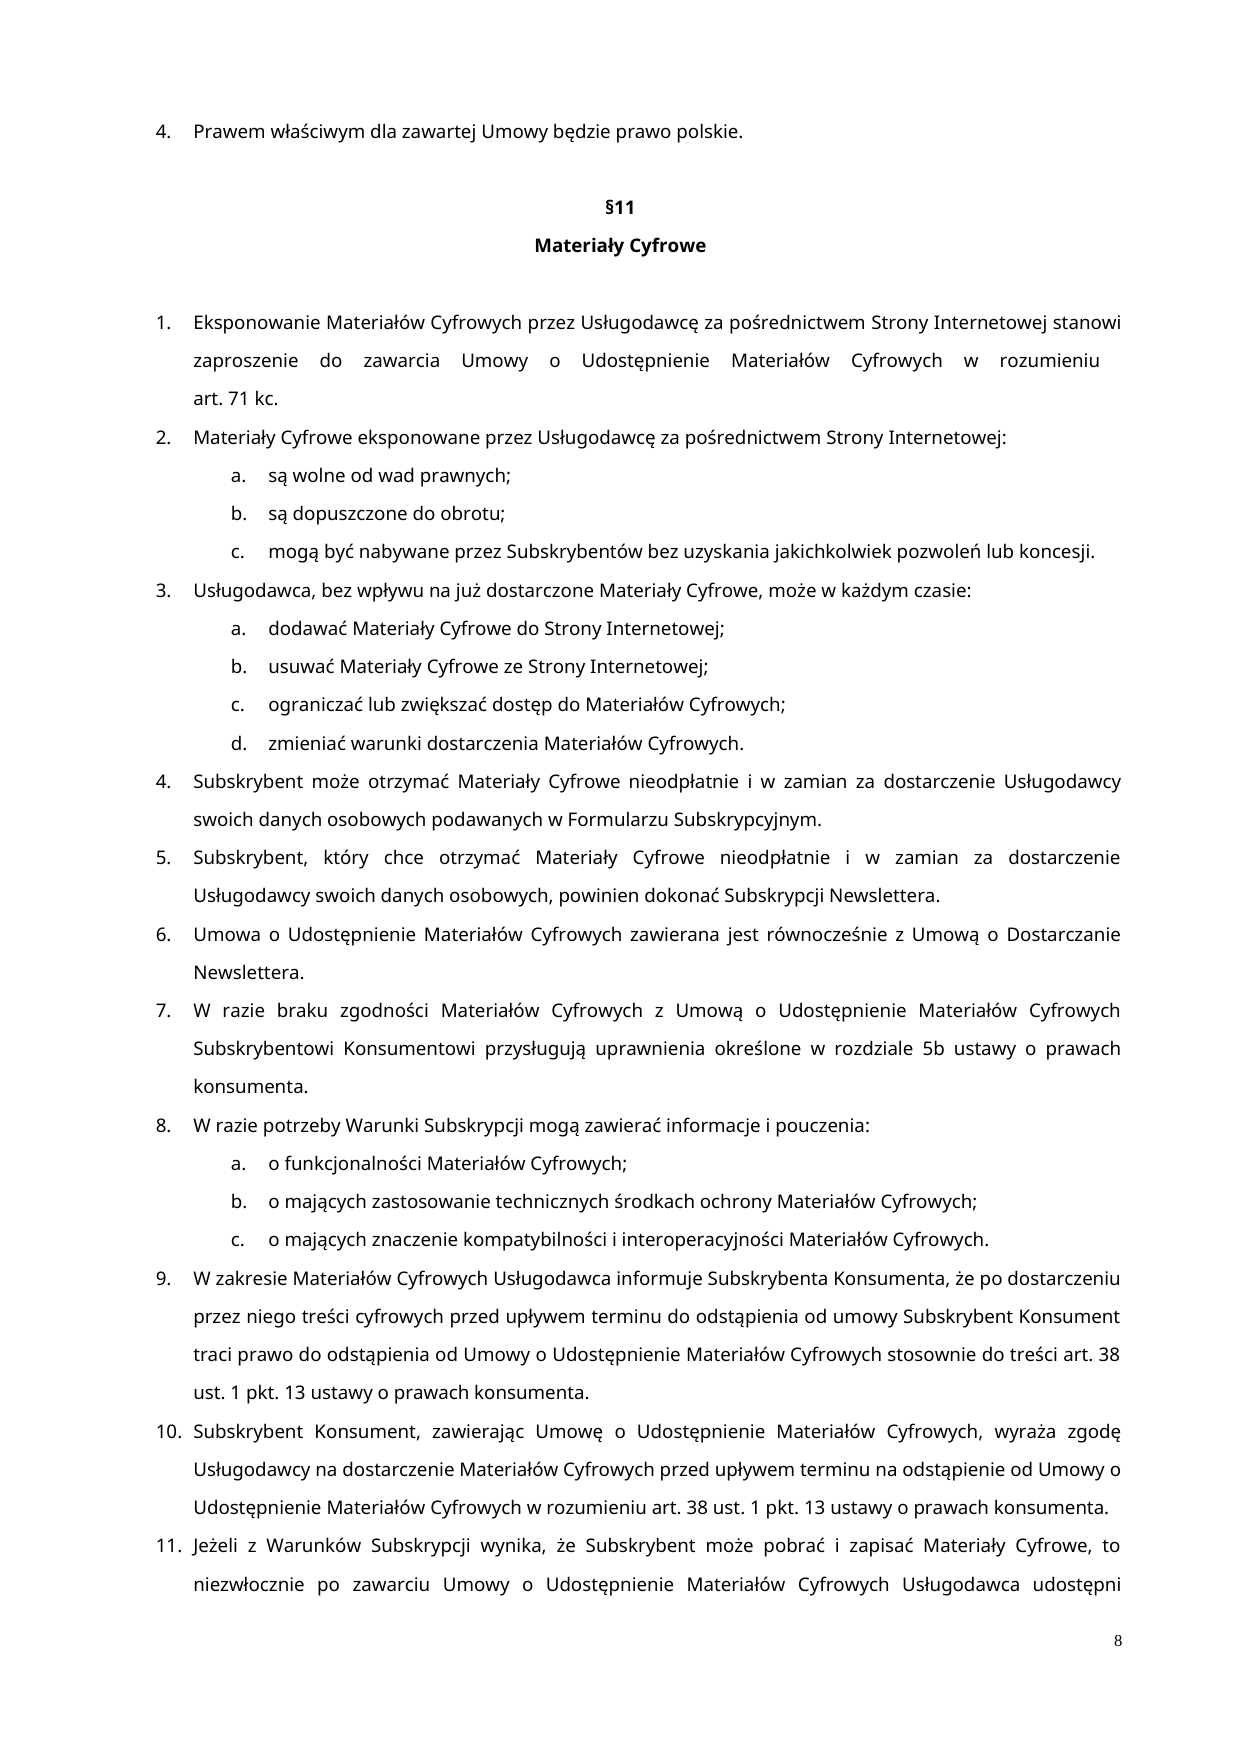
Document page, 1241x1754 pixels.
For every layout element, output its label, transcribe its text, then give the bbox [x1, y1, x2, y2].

list są wolne od wad prawnych; [231, 462, 1122, 488]
text Materiały Cyfrowe [118, 233, 1122, 258]
list Subskrybent Konsument, zawierając Umowę o Udostępnienie Materiałów Cyfrowych, wyraża zgodę Usługodawcy na dostarczenie Materiałów Cyfrowych przed upływem terminu na odstąpienie od Umowy o Udostępnienie Materiałów Cyfrowych w rozumieniu art. 38 ust. 1 pkt. 13 ustawy o prawach konsumenta. [156, 1418, 1122, 1520]
list o mających znaczenie kompatybilności i interoperacyjności Materiałów Cyfrowych. [231, 1227, 1122, 1252]
list W razie potrzeby Warunki Subskrypcji mogą zawierać informacje i pouczenia: [156, 1112, 1122, 1138]
list mogą być nabywane przez Subskrybentów bez uzyskania jakichkolwiek pozwoleń lub koncesji. [231, 539, 1122, 564]
list W razie braku zgodności Materiałów Cyfrowych z Umową o Udostępnienie Materiałów Cyfrowych Subskrybentowi Konsumentowi przysługują uprawnienia określone w rozdziale 5b ustawy o prawach konsumenta. [156, 997, 1122, 1099]
list ograniczać lub zwiększać dostęp do Materiałów Cyfrowych; [231, 692, 1122, 717]
list usuwać Materiały Cyfrowe ze Strony Internetowej; [231, 653, 1122, 679]
list Eksponowanie Materiałów Cyfrowych przez Usługodawcę za pośrednictwem Strony Internetowej stanowi zaproszenie do zawarcia Umowy o Udostępnienie Materiałów Cyfrowych w rozumieniu art. 71 kc. [156, 309, 1122, 411]
list Subskrybent może otrzymać Materiały Cyfrowe nieodpłatnie i w zamian za dostarczenie Usługodawcy swoich danych osobowych podawanych w Formularzu Subskrypcyjnym. [156, 768, 1122, 832]
list W zakresie Materiałów Cyfrowych Usługodawca informuje Subskrybenta Konsumenta, że po dostarczeniu przez niego treści cyfrowych przed upływem terminu do odstąpienia od umowy Subskrybent Konsument traci prawo do odstąpienia od Umowy o Udostępnienie Materiałów Cyfrowych stosownie do treści art. 38 ust. 1 pkt. 13 ustawy o prawach konsumenta. [156, 1265, 1122, 1405]
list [156, 1533, 1122, 1596]
list Umowa o Udostępnienie Materiałów Cyfrowych zawierana jest równocześnie z Umową o Dostarczanie Newslettera. [156, 921, 1122, 985]
list zmieniać warunki dostarczenia Materiałów Cyfrowych. [231, 730, 1122, 755]
list Materiały Cyfrowe eksponowane przez Usługodawcę za pośrednictwem Strony Internetowej: [156, 424, 1122, 449]
list o mających zastosowanie technicznych środkach ochrony Materiałów Cyfrowych; [231, 1188, 1122, 1214]
list są dopuszczone do obrotu; [231, 500, 1122, 526]
list Subskrybent, który chce otrzymać Materiały Cyfrowe nieodpłatnie i w zamian za dostarczenie Usługodawcy swoich danych osobowych, powinien dokonać Subskrypcji Newslettera. [156, 844, 1122, 908]
list dodawać Materiały Cyfrowe do Strony Internetowej; [231, 615, 1122, 641]
list Usługodawca, bez wpływu na już dostarczone Materiały Cyfrowe, może w każdym czasie: [156, 577, 1122, 602]
list o funkcjonalności Materiałów Cyfrowych; [231, 1150, 1122, 1176]
list Prawem właściwym dla zawartej Umowy będzie prawo polskie. [156, 118, 1122, 144]
text §11 [118, 194, 1122, 220]
